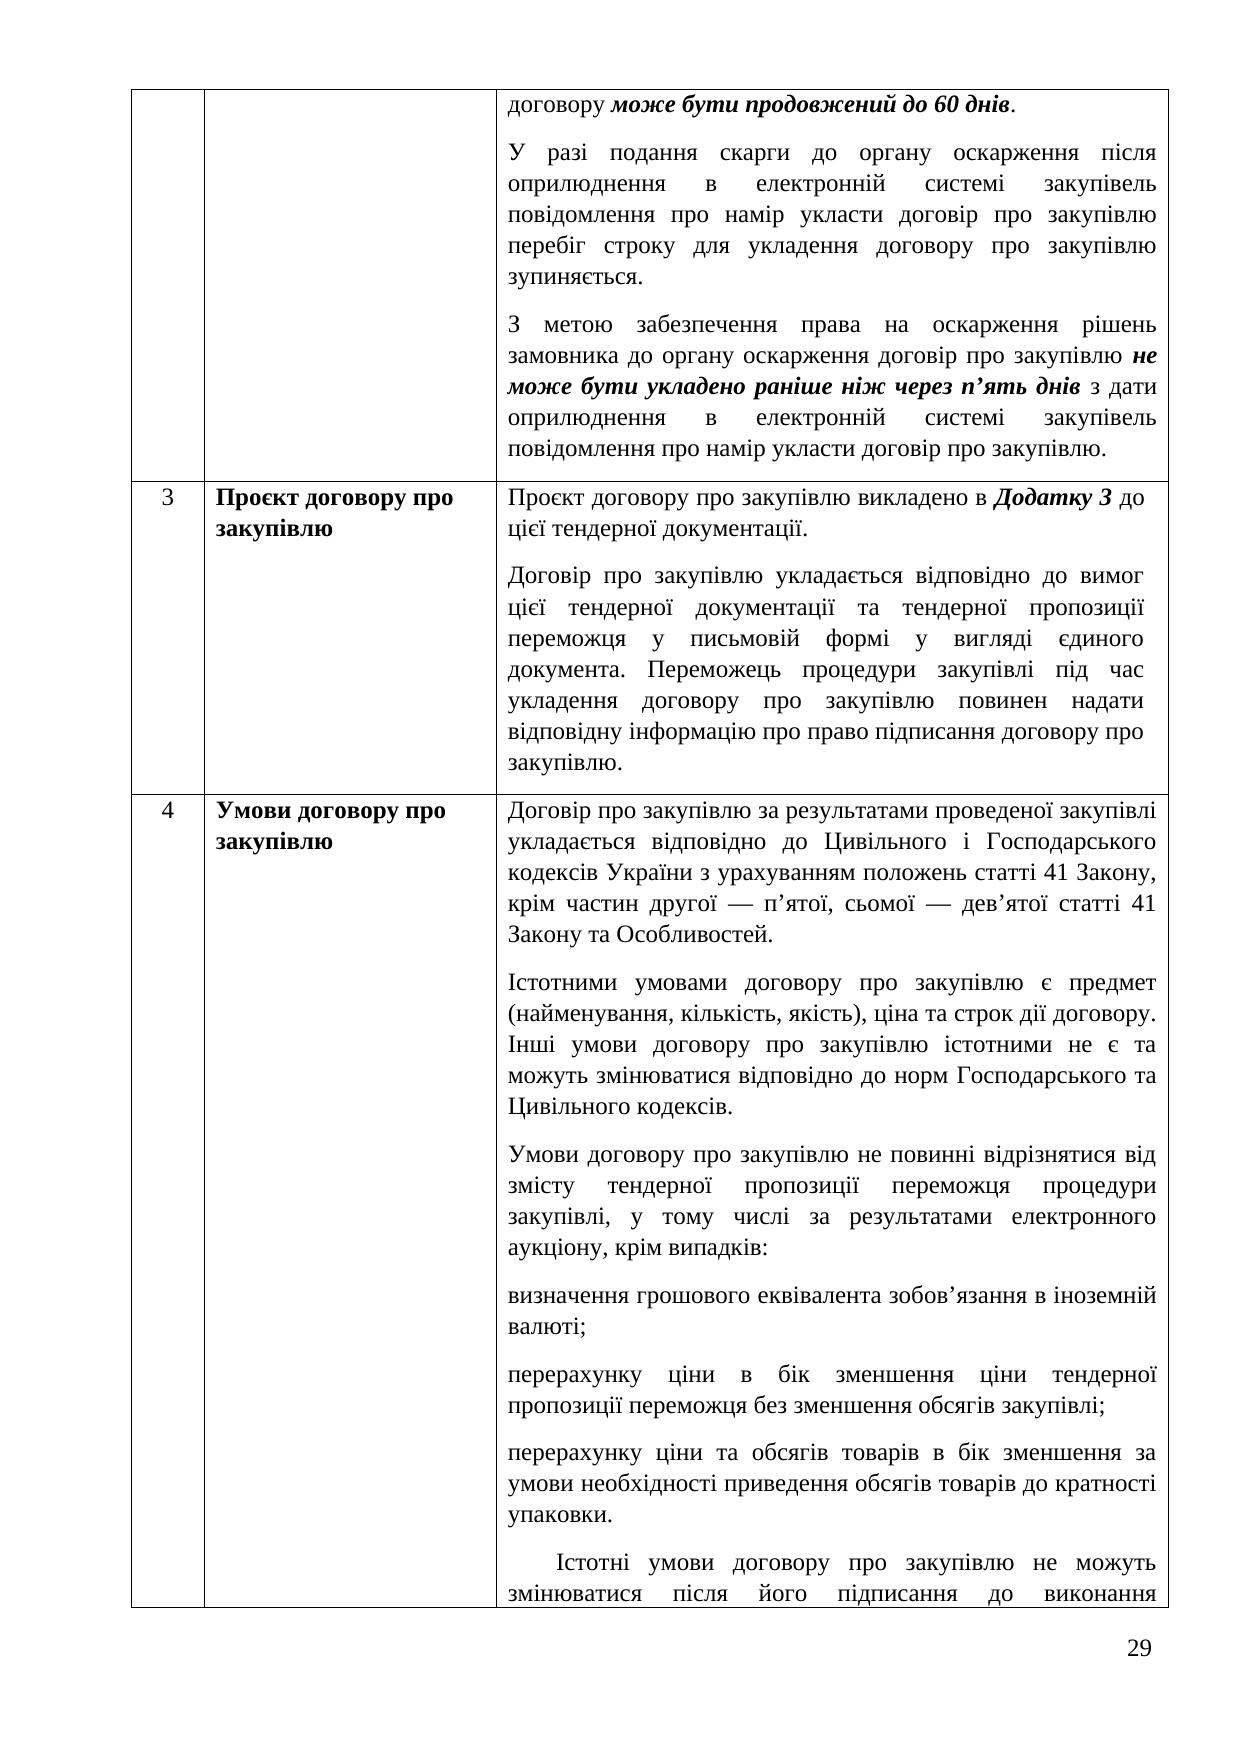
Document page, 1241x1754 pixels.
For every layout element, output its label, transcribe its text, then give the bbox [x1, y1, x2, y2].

table_cell 4 [132, 795, 204, 1607]
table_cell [205, 90, 496, 481]
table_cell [497, 90, 1168, 481]
table_cell Проєкт договору про закупівлю викладено в Додатку 3 до цієї тендерної документації. Договір про закупівлю укладається відповідно до вимог цієї тендерної документації та тендерної пропозиції переможця у письмовій формі у вигляді єдиного документа. Переможець процедури закупівлі під час укладення договору про закупівлю повинен надати відповідну інформацію про право підписання договору про закупівлю. [497, 482, 1168, 794]
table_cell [205, 795, 496, 1607]
table_cell Проєкт договору про закупівлю [205, 482, 496, 794]
table_cell 3 [132, 482, 204, 794]
table_cell 2 [132, 90, 204, 481]
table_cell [497, 795, 1168, 1607]
